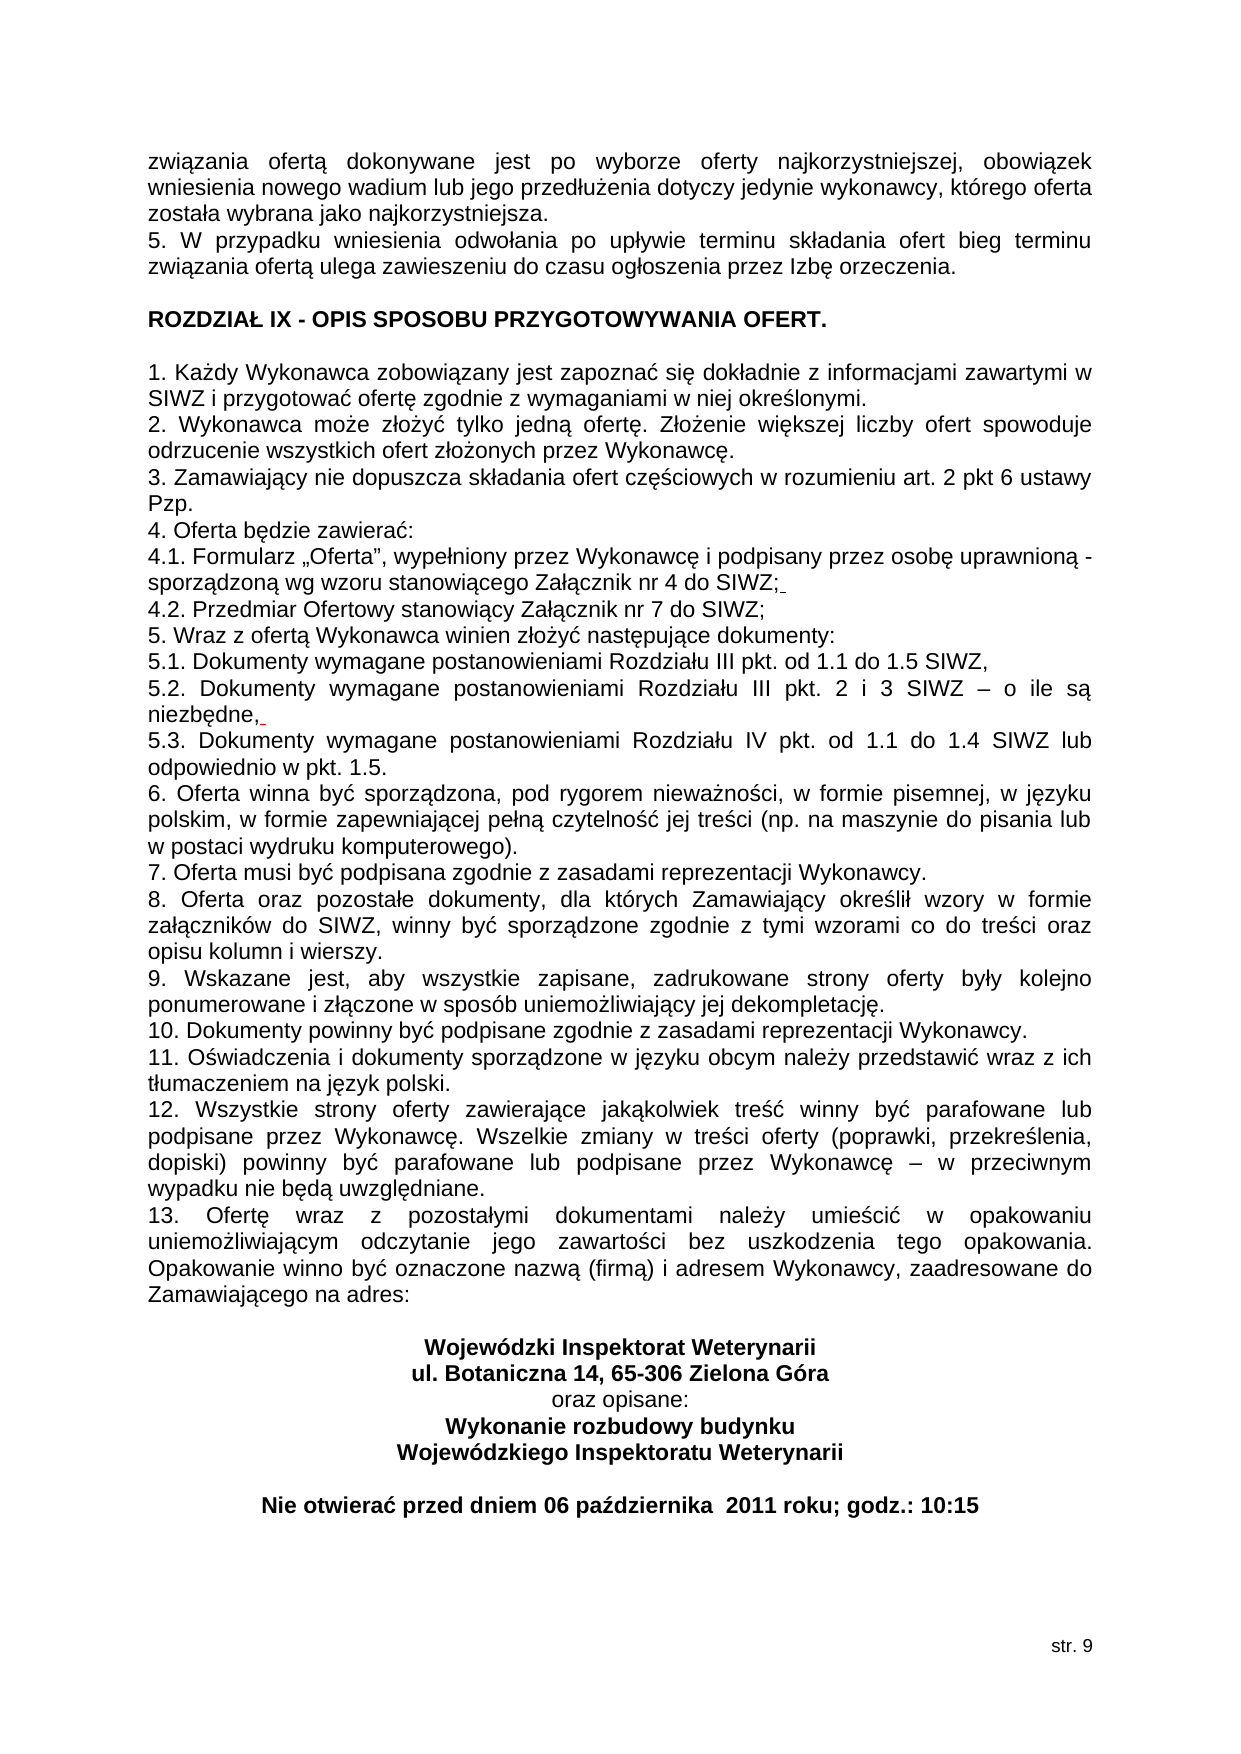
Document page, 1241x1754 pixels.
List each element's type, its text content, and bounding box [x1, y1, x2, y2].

text 5.2. Dokumenty wymagane postanowieniami Rozdziału III pkt. 2 i 3 SIWZ – o ile są niezbędne, [148, 675, 1093, 727]
text 5. W przypadku wniesienia odwołania po upływie terminu składania ofert bieg terminu związania ofertą ulega zawieszeniu do czasu ogłoszenia przez Izbę orzeczenia. [148, 227, 1093, 279]
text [148, 148, 1093, 227]
text 3. Zamawiający nie dopuszcza składania ofert częściowych w rozumieniu art. 2 pkt 6 ustawy Pzp. [148, 464, 1093, 517]
text 8. Oferta oraz pozostałe dokumenty, dla których Zamawiający określił wzory w formie załączników do SIWZ, winny być sporządzone zgodnie z tymi wzorami co do treści oraz opisu kolumn i wierszy. [148, 886, 1093, 964]
text 1. Każdy Wykonawca zobowiązany jest zapoznać się dokładnie z informacjami zawartymi w SIWZ i przygotować ofertę zgodnie z wymaganiami w niej określonymi. [148, 358, 1093, 411]
text 7. Oferta musi być podpisana zgodnie z zasadami reprezentacji Wykonawcy. [148, 859, 1093, 886]
text Nie otwierać przed dniem 06 października 2011 roku; godz.: 10:15 [148, 1492, 1093, 1518]
text 5. Wraz z ofertą Wykonawca winien złożyć następujące dokumenty: [148, 622, 1093, 648]
text 11. Oświadczenia i dokumenty sporządzone w języku obcym należy przedstawić wraz z ich tłumaczeniem na język polski. [148, 1044, 1093, 1096]
text 4.1. Formularz „Oferta”, wypełniony przez Wykonawcę i podpisany przez osobę uprawnioną - sporządzoną wg wzoru stanowiącego Załącznik nr 4 do SIWZ; [148, 543, 1093, 596]
text 10. Dokumenty powinny być podpisane zgodnie z zasadami reprezentacji Wykonawcy. [148, 1017, 1093, 1044]
text 4.2. Przedmiar Ofertowy stanowiący Załącznik nr 7 do SIWZ; [148, 596, 1093, 622]
text 4. Oferta będzie zawierać: [148, 517, 1093, 543]
text 2. Wykonawca może złożyć tylko jedną ofertę. Złożenie większej liczby ofert spowoduje odrzucenie wszystkich ofert złożonych przez Wykonawcę. [148, 411, 1093, 464]
text Wojewódzki Inspektorat Weterynarii [148, 1333, 1093, 1360]
text ROZDZIAŁ IX - OPIS SPOSOBU PRZYGOTOWYWANIA OFERT. [148, 306, 1093, 332]
text ul. Botaniczna 14, 65-306 Zielona Góra [148, 1360, 1093, 1386]
text oraz opisane: [148, 1386, 1093, 1413]
text 9. Wskazane jest, aby wszystkie zapisane, zadrukowane strony oferty były kolejno ponumerowane i złączone w sposób uniemożliwiający jej dekompletację. [148, 964, 1093, 1017]
text Wykonanie rozbudowy budynku [148, 1413, 1093, 1439]
text 13. Ofertę wraz z pozostałymi dokumentami należy umieścić w opakowaniu uniemożliwiającym odczytanie jego zawartości bez uszkodzenia tego opakowania. Opakowanie winno być oznaczone nazwą (firmą) i adresem Wykonawcy, zaadresowane do Zamawiającego na adres: [148, 1202, 1093, 1307]
text 12. Wszystkie strony oferty zawierające jakąkolwiek treść winny być parafowane lub podpisane przez Wykonawcę. Wszelkie zmiany w treści oferty (poprawki, przekreślenia, dopiski) powinny być parafowane lub podpisane przez Wykonawcę – w przeciwnym wypadku nie będą uwzględniane. [148, 1096, 1093, 1202]
text Wojewódzkiego Inspektoratu Weterynarii [148, 1439, 1093, 1465]
text 5.1. Dokumenty wymagane postanowieniami Rozdziału III pkt. od 1.1 do 1.5 SIWZ, [148, 648, 1093, 675]
text 6. Oferta winna być sporządzona, pod rygorem nieważności, w formie pisemnej, w języku polskim, w formie zapewniającej pełną czytelność jej treści (np. na maszynie do pisania lub w postaci wydruku komputerowego). [148, 780, 1093, 859]
text 5.3. Dokumenty wymagane postanowieniami Rozdziału IV pkt. od 1.1 do 1.4 SIWZ lub odpowiednio w pkt. 1.5. [148, 727, 1093, 780]
